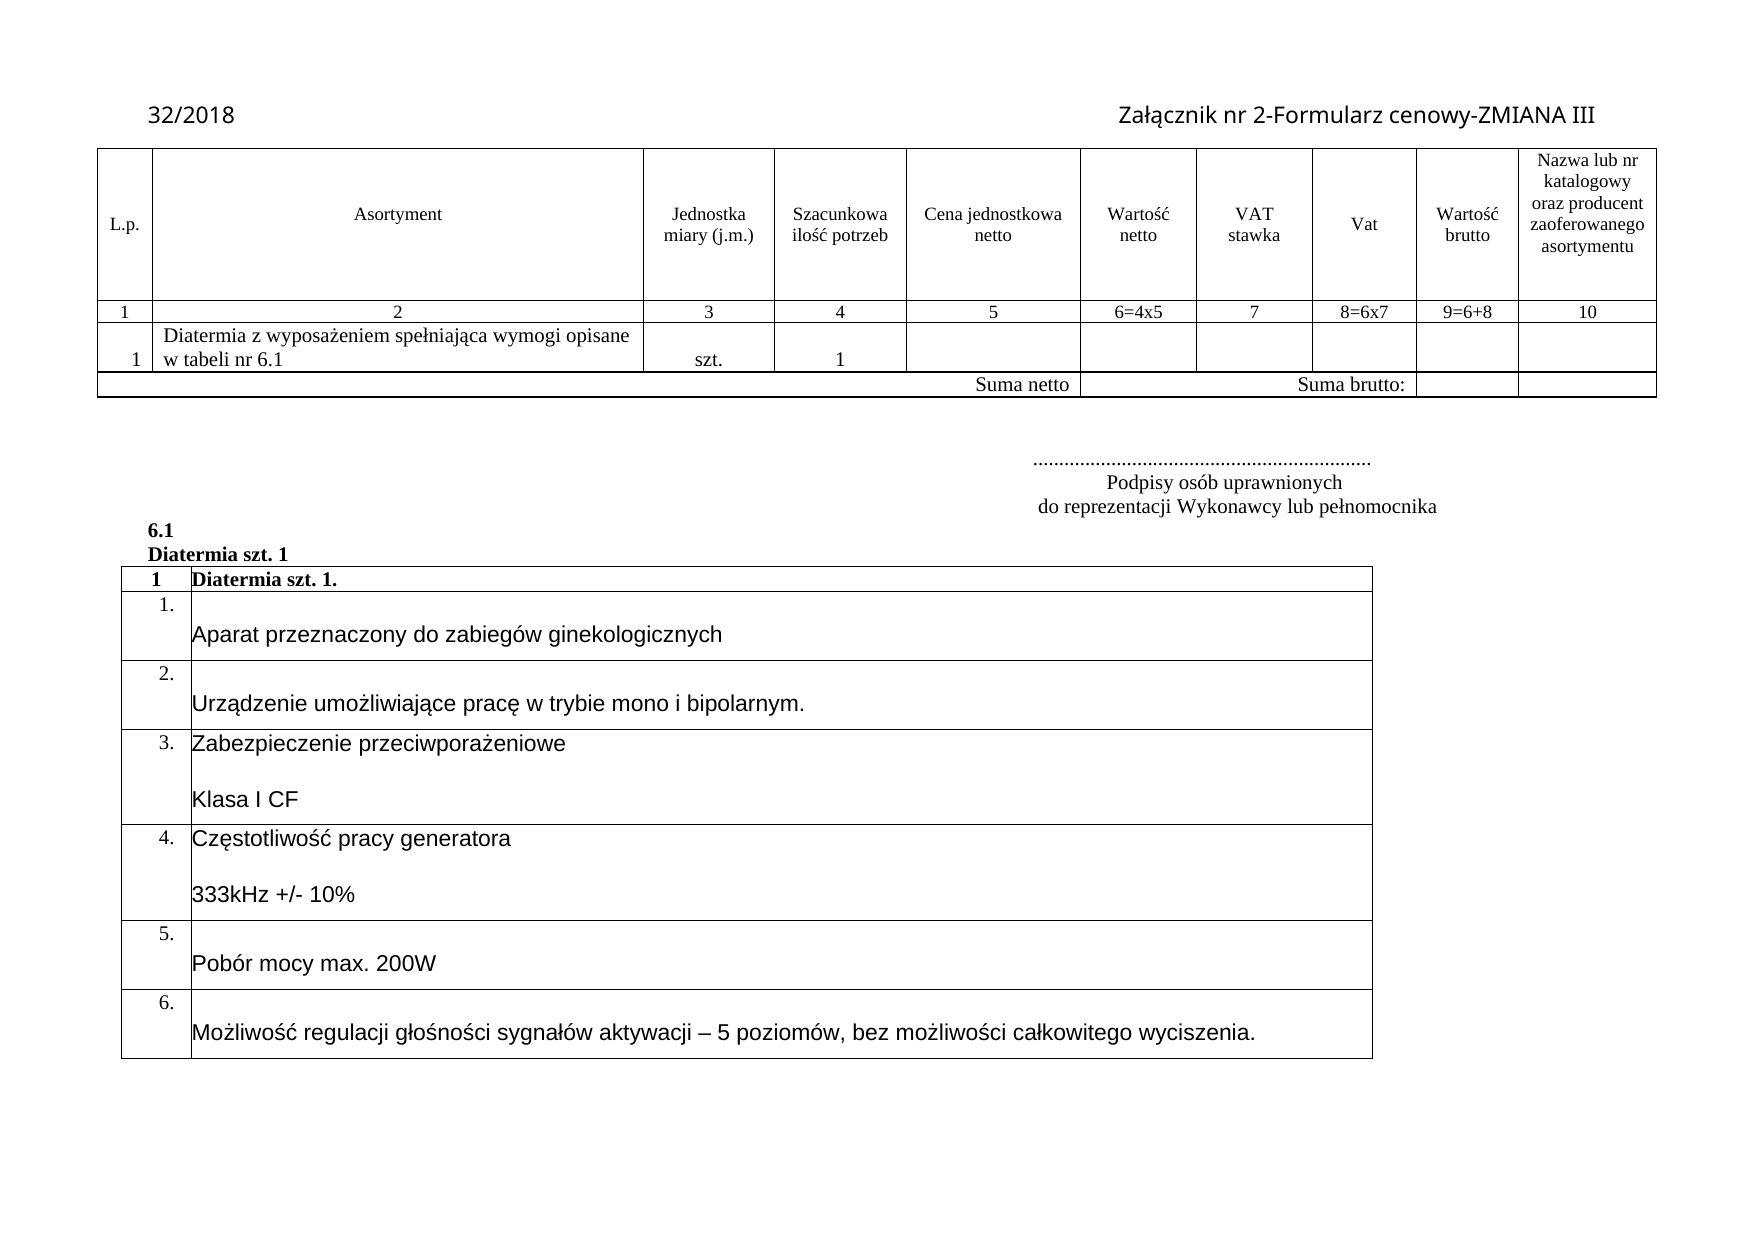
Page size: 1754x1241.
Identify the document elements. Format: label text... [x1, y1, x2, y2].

table_cell Aparat przeznaczony do zabiegów ginekologicznych [192, 592, 1372, 660]
table_cell [1519, 373, 1656, 396]
table_cell 9=6+8 [1417, 301, 1518, 322]
table_cell Zabezpieczenie przeciwporażeniowe Klasa I CF [192, 730, 1372, 824]
table_cell [1519, 323, 1656, 371]
table_header VAT stawka [1197, 149, 1312, 299]
table_cell 2 [153, 301, 643, 322]
table_header Asortyment [153, 149, 643, 299]
table_header Nazwa lub nr katalogowy oraz producent zaoferowanego asortymentu [1519, 149, 1656, 299]
table_cell 6=4x5 [1081, 301, 1196, 322]
list 6.1 [148, 518, 1606, 542]
table_cell 5 [907, 301, 1080, 322]
table_header Jednostka miary (j.m.) [644, 149, 774, 299]
table_cell [1313, 323, 1416, 371]
text ................................................................. [959, 446, 1606, 470]
table_header Wartość brutto [1417, 149, 1518, 299]
table_cell [122, 661, 191, 729]
table_header Vat [1313, 149, 1416, 299]
table_cell [1417, 373, 1518, 396]
text Diatermia szt. 1 [148, 542, 1606, 566]
table_cell [122, 825, 191, 919]
table_cell 10 [1519, 301, 1656, 322]
table_cell 8=6x7 [1313, 301, 1416, 322]
table_cell szt. [644, 323, 774, 371]
table_cell Możliwość regulacji głośności sygnałów aktywacji – 5 poziomów, bez możliwości całkowitego wyciszenia. [192, 990, 1372, 1057]
text do reprezentacji Wykonawcy lub pełnomocnika [1005, 494, 1606, 518]
table_cell [1081, 323, 1196, 371]
table_cell [907, 323, 1080, 371]
table_cell Pobór mocy max. 200W [192, 921, 1372, 988]
table_cell Diatermia z wyposażeniem spełniająca wymogi opisane w tabeli nr 6.1 [153, 323, 643, 371]
table_cell [122, 730, 191, 824]
table_header Cena jednostkowa netto [907, 149, 1080, 299]
table_cell Suma netto [98, 373, 1080, 396]
table_header 1 [122, 567, 191, 591]
table_cell Częstotliwość pracy generatora 333kHz +/- 10% [192, 825, 1372, 919]
table_cell Suma brutto: [1081, 373, 1416, 396]
table_cell 4 [775, 301, 906, 322]
text Podpisy osób uprawnionych [1033, 470, 1606, 494]
table_cell Urządzenie umożliwiające pracę w trybie mono i bipolarnym. [192, 661, 1372, 729]
table_cell [1417, 323, 1518, 371]
table_cell [122, 592, 191, 660]
table_cell 1 [98, 301, 152, 322]
table_cell 1 [775, 323, 906, 371]
table_cell [1197, 323, 1312, 371]
table_header Diatermia szt. 1. [192, 567, 1372, 591]
table_header Wartość netto [1081, 149, 1196, 299]
table_cell 3 [644, 301, 774, 322]
table_cell 7 [1197, 301, 1312, 322]
table_header Szacunkowa ilość potrzeb [775, 149, 906, 299]
table_cell 1 [98, 323, 152, 371]
table_cell [122, 921, 191, 988]
table_header L.p. [98, 149, 152, 299]
table_cell [122, 990, 191, 1057]
